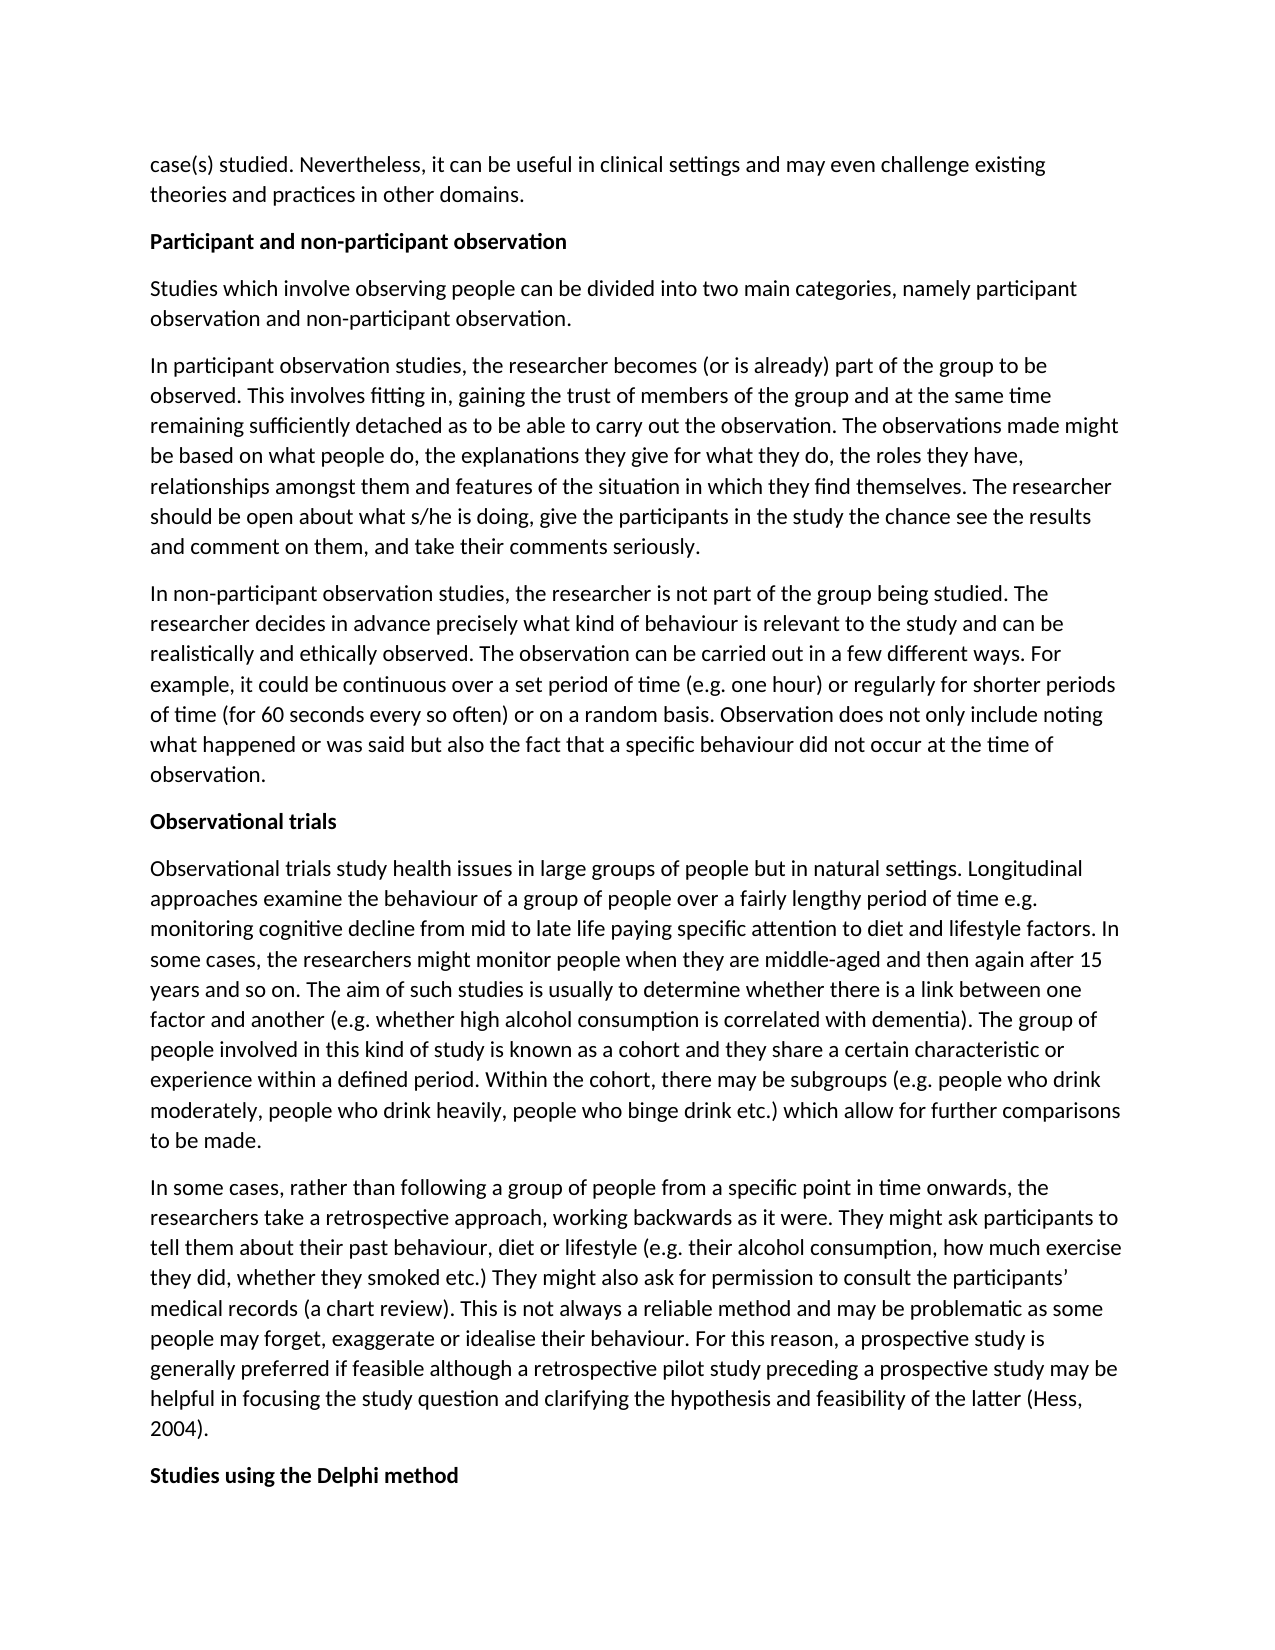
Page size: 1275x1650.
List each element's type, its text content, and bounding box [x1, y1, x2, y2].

text In some cases, rather than following a group of people from a specific point in time onwards, the researchers take a retrospective approach, working backwards as it were. They might ask participants to tell them about their past behaviour, diet or lifestyle (e.g. their alcohol consumption, how much exercise they did, whether they smoked etc.) They might also ask for permission to consult the participants’ medical records (a chart review). This is not always a reliable method and may be problematic as some people may forget, exaggerate or idealise their behaviour. For this reason, a prospective study is generally preferred if feasible although a retrospective pilot study preceding a prospective study may be helpful in focusing the study question and clarifying the hypothesis and feasibility of the latter (Hess, 2004). [150, 1173, 1125, 1443]
text In participant observation studies, the researcher becomes (or is already) part of the group to be observed. This involves fitting in, gaining the trust of members of the group and at the same time remaining sufficiently detached as to be able to carry out the observation. The observations made might be based on what people do, the explanations they give for what they do, the roles they have, relationships amongst them and features of the situation in which they find themselves. The researcher should be open about what s/he is doing, give the participants in the study the chance see the results and comment on them, and take their comments seriously. [150, 351, 1125, 560]
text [150, 150, 1125, 208]
text Participant and non-participant observation [150, 227, 1125, 255]
text In non-participant observation studies, the researcher is not part of the group being studied. The researcher decides in advance precisely what kind of behaviour is relevant to the study and can be realistically and ethically observed. The observation can be carried out in a few different ways. For example, it could be continuous over a set period of time (e.g. one hour) or regularly for shorter periods of time (for 60 seconds every so often) or on a random basis. Observation does not only include noting what happened or was said but also the fact that a specific behaviour did not occur at the time of observation. [150, 579, 1125, 788]
text Observational trials [150, 807, 1125, 835]
text Studies which involve observing people can be divided into two main categories, namely participant observation and non-participant observation. [150, 274, 1125, 332]
text Studies using the Delphi method [150, 1461, 1125, 1489]
text Observational trials study health issues in large groups of people but in natural settings. Longitudinal approaches examine the behaviour of a group of people over a fairly lengthy period of time e.g. monitoring cognitive decline from mid to late life paying specific attention to diet and lifestyle factors. In some cases, the researchers might monitor people when they are middle-aged and then again after 15 years and so on. The aim of such studies is usually to determine whether there is a link between one factor and another (e.g. whether high alcohol consumption is correlated with dementia). The group of people involved in this kind of study is known as a cohort and they share a certain characteristic or experience within a defined period. Within the cohort, there may be subgroups (e.g. people who drink moderately, people who drink heavily, people who binge drink etc.) which allow for further comparisons to be made. [150, 854, 1125, 1154]
